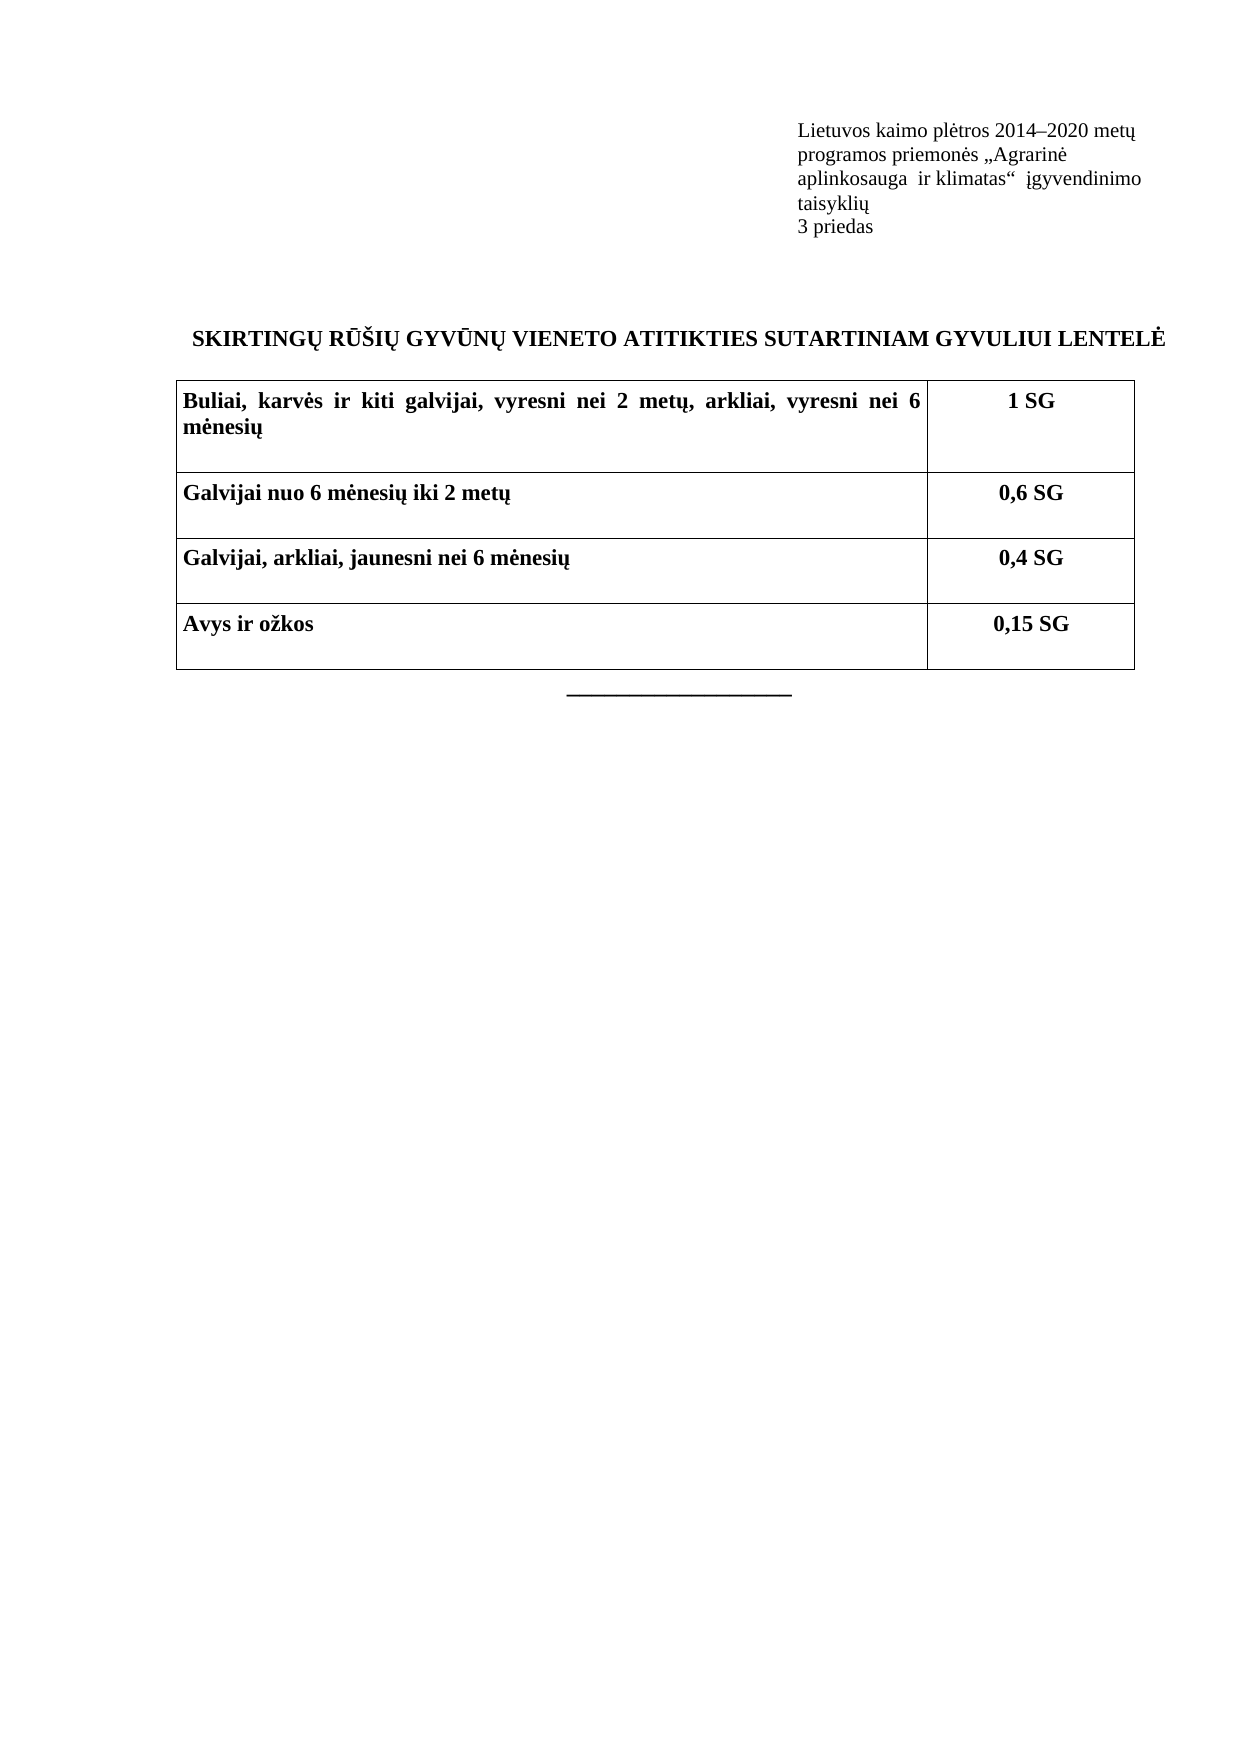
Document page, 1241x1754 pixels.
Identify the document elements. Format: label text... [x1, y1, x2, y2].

table_cell 0,6 SG [928, 473, 1134, 537]
text SKIRTINGŲ RŪŠIŲ GYVŪNŲ VIENETO ATITIKTIES SUTARTINIAM GYVULIUI LENTELĖ [177, 325, 1181, 351]
text Lietuvos kaimo plėtros 2014–2020 metų programos priemonės „Agrarinė aplinkosauga ir klimatas“ įgyvendinimo taisyklių [797, 118, 1181, 214]
text __________________ [177, 670, 1181, 698]
table_cell 0,15 SG [928, 604, 1134, 669]
table_header Buliai, karvės ir kiti galvijai, vyresni nei 2 metų, arkliai, vyresni nei 6 mėnesių [177, 381, 927, 472]
table_cell 0,4 SG [928, 539, 1134, 603]
table_cell Galvijai nuo 6 mėnesių iki 2 metų [177, 473, 927, 537]
table_cell Galvijai, arkliai, jaunesni nei 6 mėnesių [177, 539, 927, 603]
table_cell Avys ir ožkos [177, 604, 927, 669]
text 3 priedas [797, 214, 1181, 238]
table_header 1 SG [928, 381, 1134, 472]
